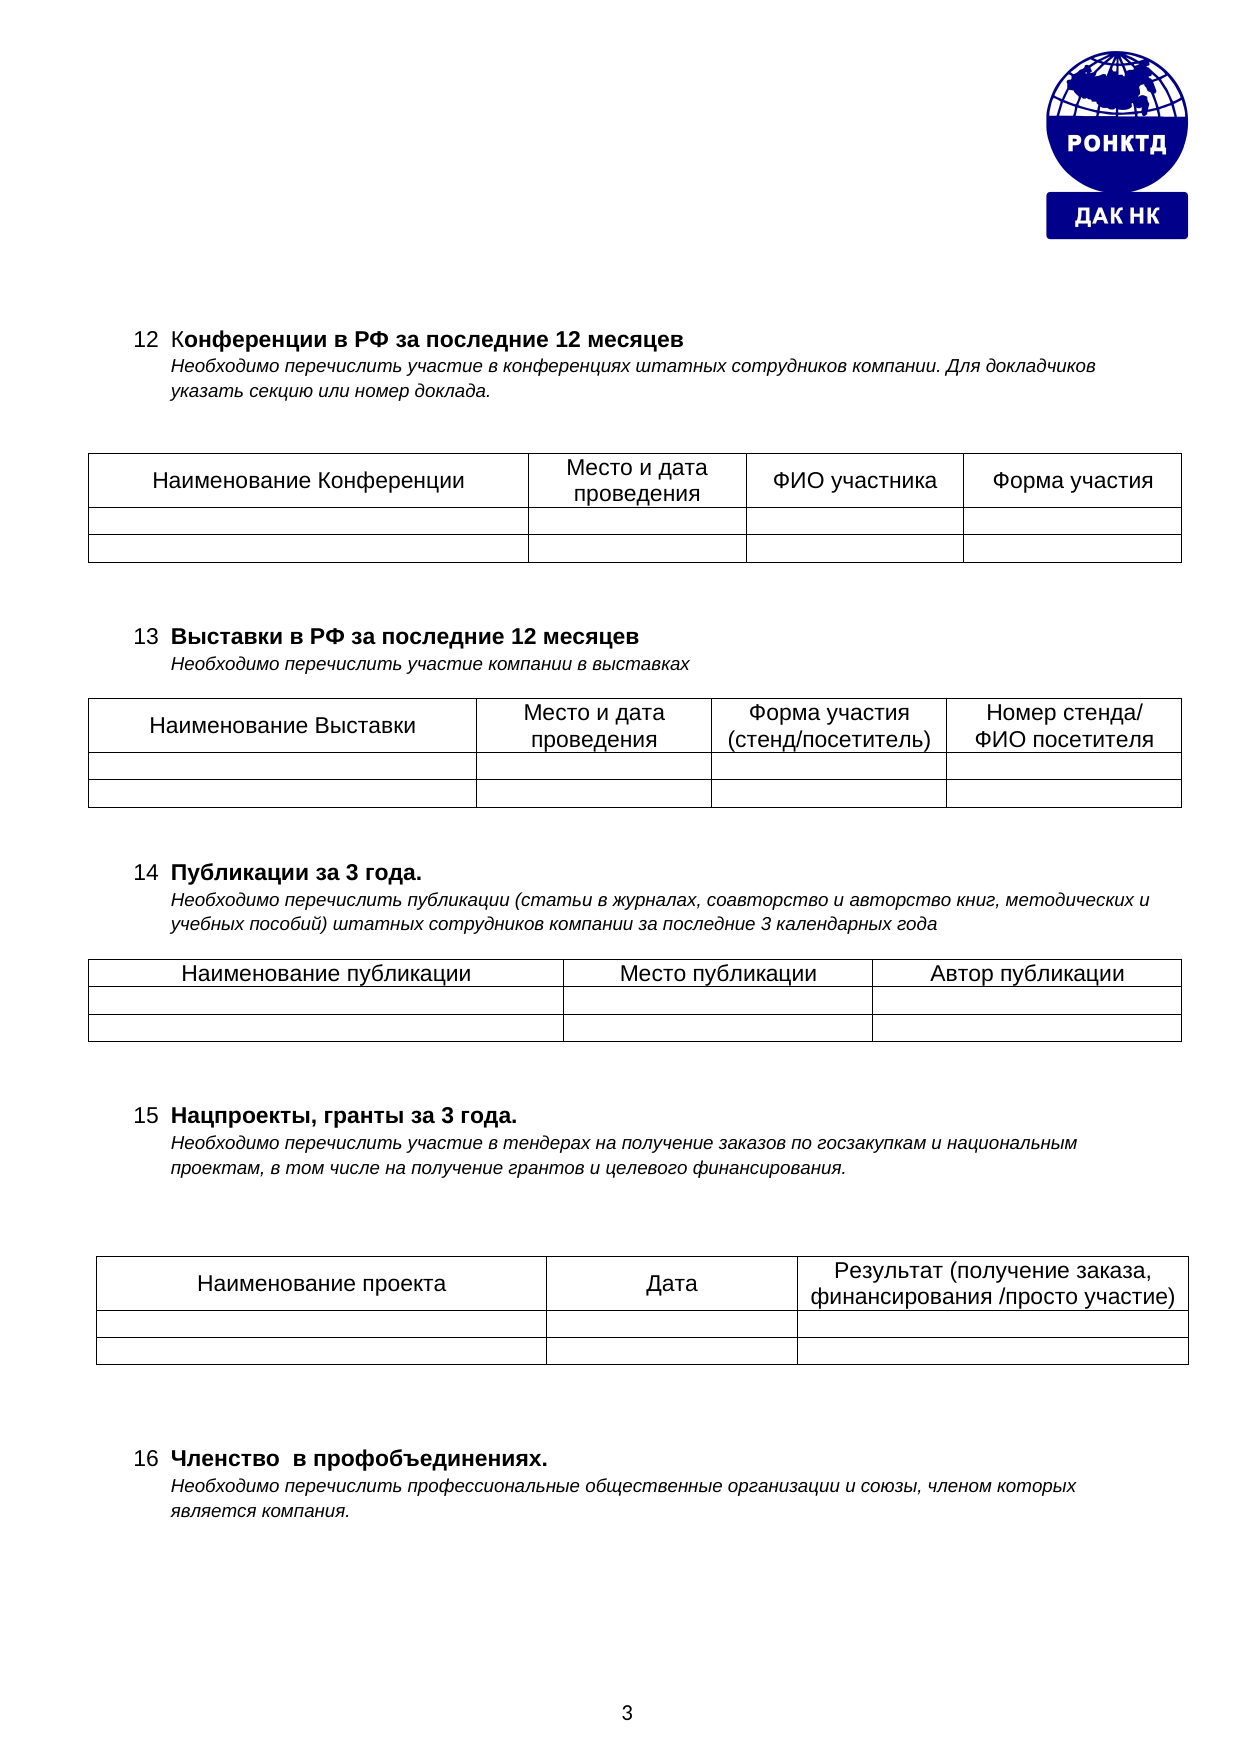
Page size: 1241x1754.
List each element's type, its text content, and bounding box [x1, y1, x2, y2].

table_cell [747, 508, 963, 534]
table_cell [747, 535, 963, 562]
table_cell [89, 1015, 563, 1041]
table_cell [564, 1015, 872, 1041]
table_header Наименование проекта [97, 1257, 546, 1309]
table_header Место публикации [564, 960, 872, 986]
picture [1002, 45, 1241, 246]
table_cell [873, 1015, 1181, 1041]
table_cell [964, 535, 1181, 562]
table_cell [97, 1338, 546, 1364]
table_cell [964, 508, 1181, 534]
table_cell [89, 780, 476, 807]
table_cell [947, 753, 1181, 779]
table_header Наименование публикации [89, 960, 563, 986]
table_header Автор публикации [873, 960, 1181, 986]
table_header ФИО участника [747, 454, 963, 507]
table_cell [89, 753, 476, 779]
list Выставки в РФ за последние 12 месяцев Необходимо перечислить участие компании в выставках [133, 623, 1165, 674]
table_header Номер стенда/ ФИО посетителя [947, 699, 1181, 752]
list Конференции в РФ за последние 12 месяцев Необходимо перечислить участие в конференциях штатных сотрудников компании. Для докладчиков указать секцию или номер доклада. [133, 326, 1165, 401]
table_cell [873, 987, 1181, 1014]
table_cell [477, 780, 711, 807]
table_cell [529, 535, 746, 562]
table_cell [89, 535, 528, 562]
table_header Форма участия (стенд/посетитель) [712, 699, 946, 752]
table_header Место и дата проведения [529, 454, 746, 507]
table_header Результат (получение заказа, финансирования /просто участие) [798, 1257, 1188, 1309]
list Нацпроекты, гранты за 3 года. Необходимо перечислить участие в тендерах на получение заказов по госзакупкам и национальным проектам, в том числе на получение грантов и целевого финансирования. [133, 1102, 1165, 1211]
list Членство в профобъединениях. Необходимо перечислить профессиональные общественные организации и союзы, членом которых является компания. [133, 1445, 1165, 1521]
table_cell [547, 1338, 797, 1364]
table_header Наименование Конференции [89, 454, 528, 507]
table_cell [529, 508, 746, 534]
table_cell [547, 1311, 797, 1337]
table_cell [97, 1311, 546, 1337]
table_cell [798, 1311, 1188, 1337]
table_cell [712, 780, 946, 807]
table_cell [89, 987, 563, 1014]
table_header Форма участия [964, 454, 1181, 507]
list Публикации за 3 года. Необходимо перечислить публикации (статьи в журналах, соавторство и авторство книг, методических и учебных пособий) штатных сотрудников компании за последние 3 календарных года [133, 859, 1165, 935]
table_cell [564, 987, 872, 1014]
table_cell [798, 1338, 1188, 1364]
table_header Дата [547, 1257, 797, 1309]
table_cell [477, 753, 711, 779]
table_header Место и дата проведения [477, 699, 711, 752]
table_cell [947, 780, 1181, 807]
table_cell [89, 508, 528, 534]
table_cell [712, 753, 946, 779]
table_header Наименование Выставки [89, 699, 476, 752]
